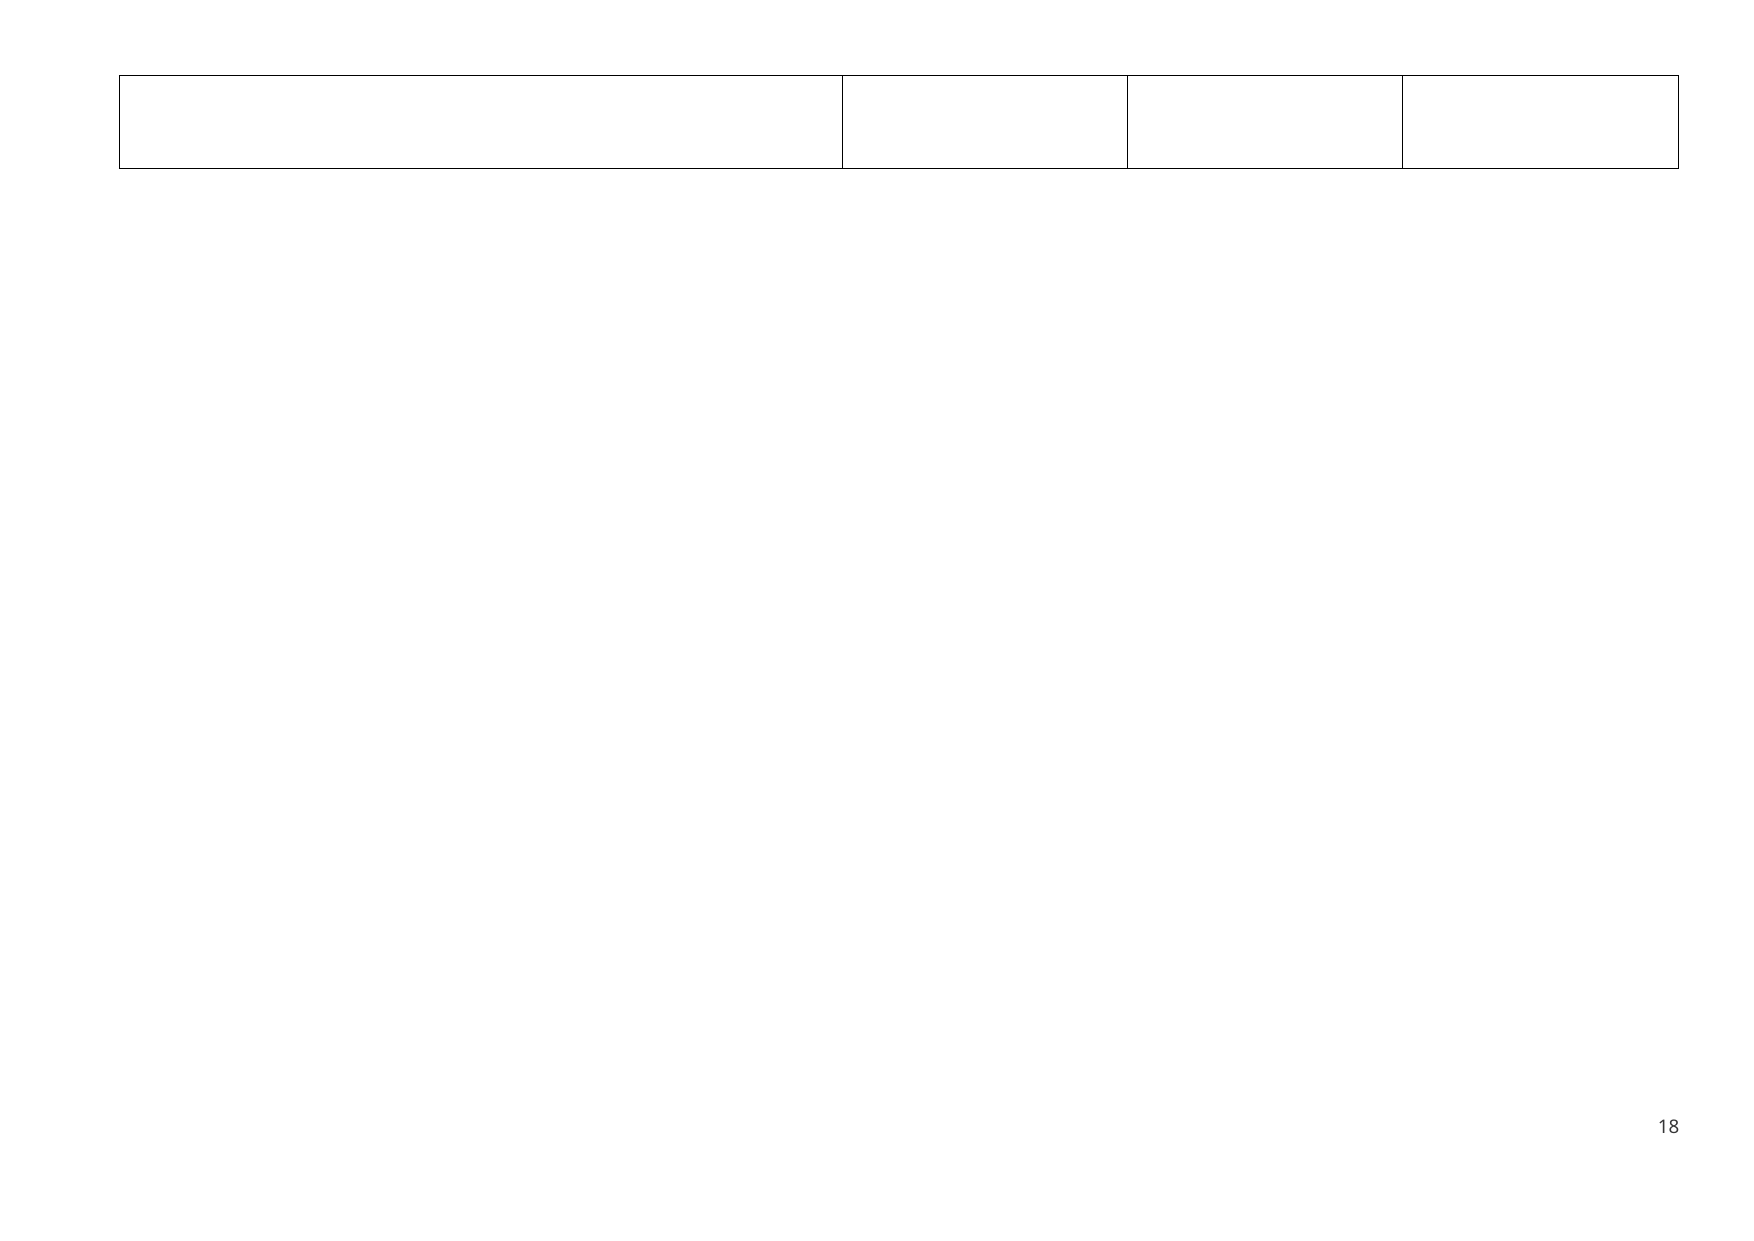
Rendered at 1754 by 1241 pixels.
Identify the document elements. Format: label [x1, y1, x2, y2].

table_cell [1128, 76, 1402, 168]
table_cell [843, 76, 1127, 168]
table_cell [1403, 76, 1678, 168]
table_cell [120, 76, 842, 168]
